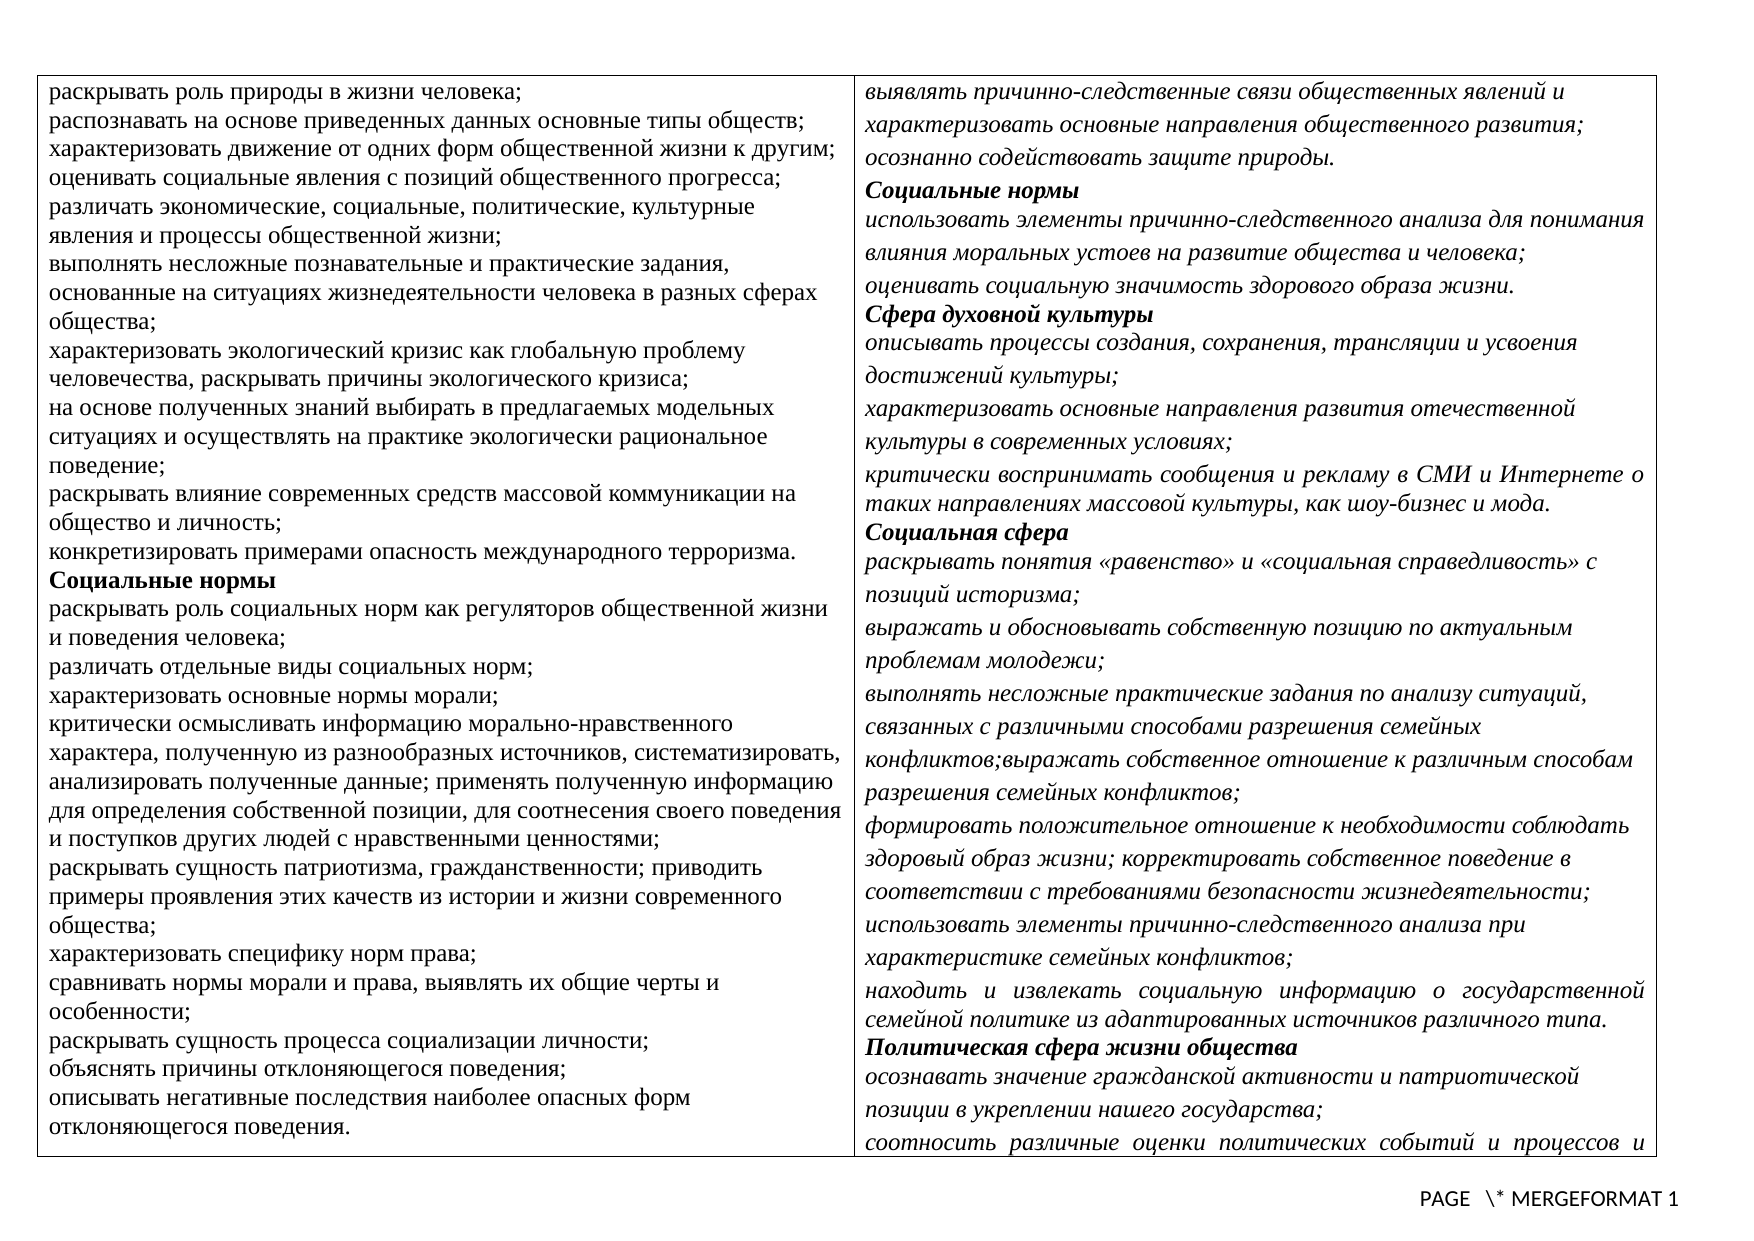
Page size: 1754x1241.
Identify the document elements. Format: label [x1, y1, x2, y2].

table_header [38, 76, 854, 1156]
table_header [855, 76, 1656, 1156]
